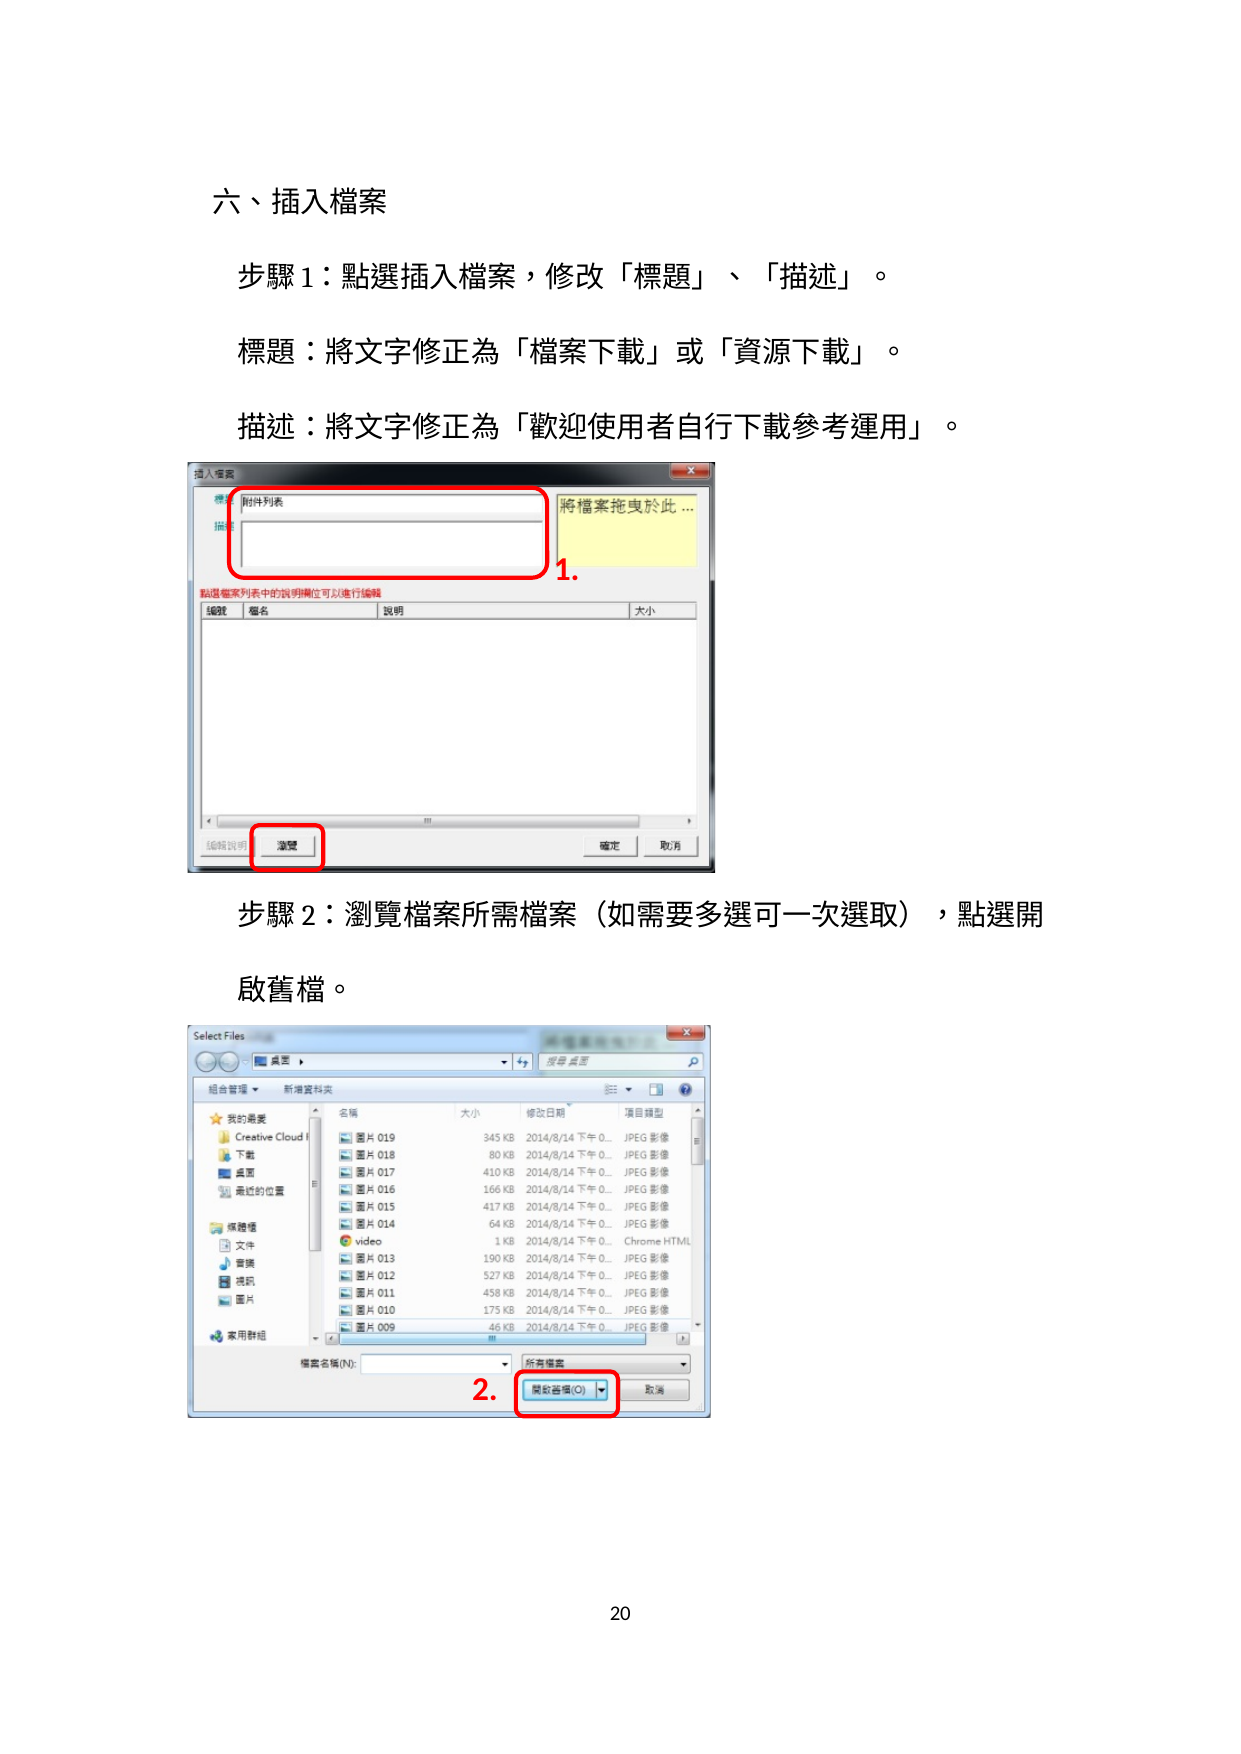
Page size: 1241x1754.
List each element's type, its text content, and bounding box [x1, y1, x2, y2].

picture [254, 828, 321, 867]
picture [518, 1374, 615, 1414]
picture [187, 1025, 711, 1418]
picture [187, 462, 716, 873]
text 步驟2：瀏覽檔案所需檔案（如需要多選可一次選取），點選開啟舊檔。 [237, 875, 1053, 1025]
text 六、插入檔案 [212, 162, 1028, 237]
text 步驟1：點選插入檔案，修改「標題」、「描述」。 標題：將文字修正為「檔案下載」或「資源下載」。 描述：將文字修正為「歡迎使用者自行下載參考運用」。 [237, 237, 1053, 462]
